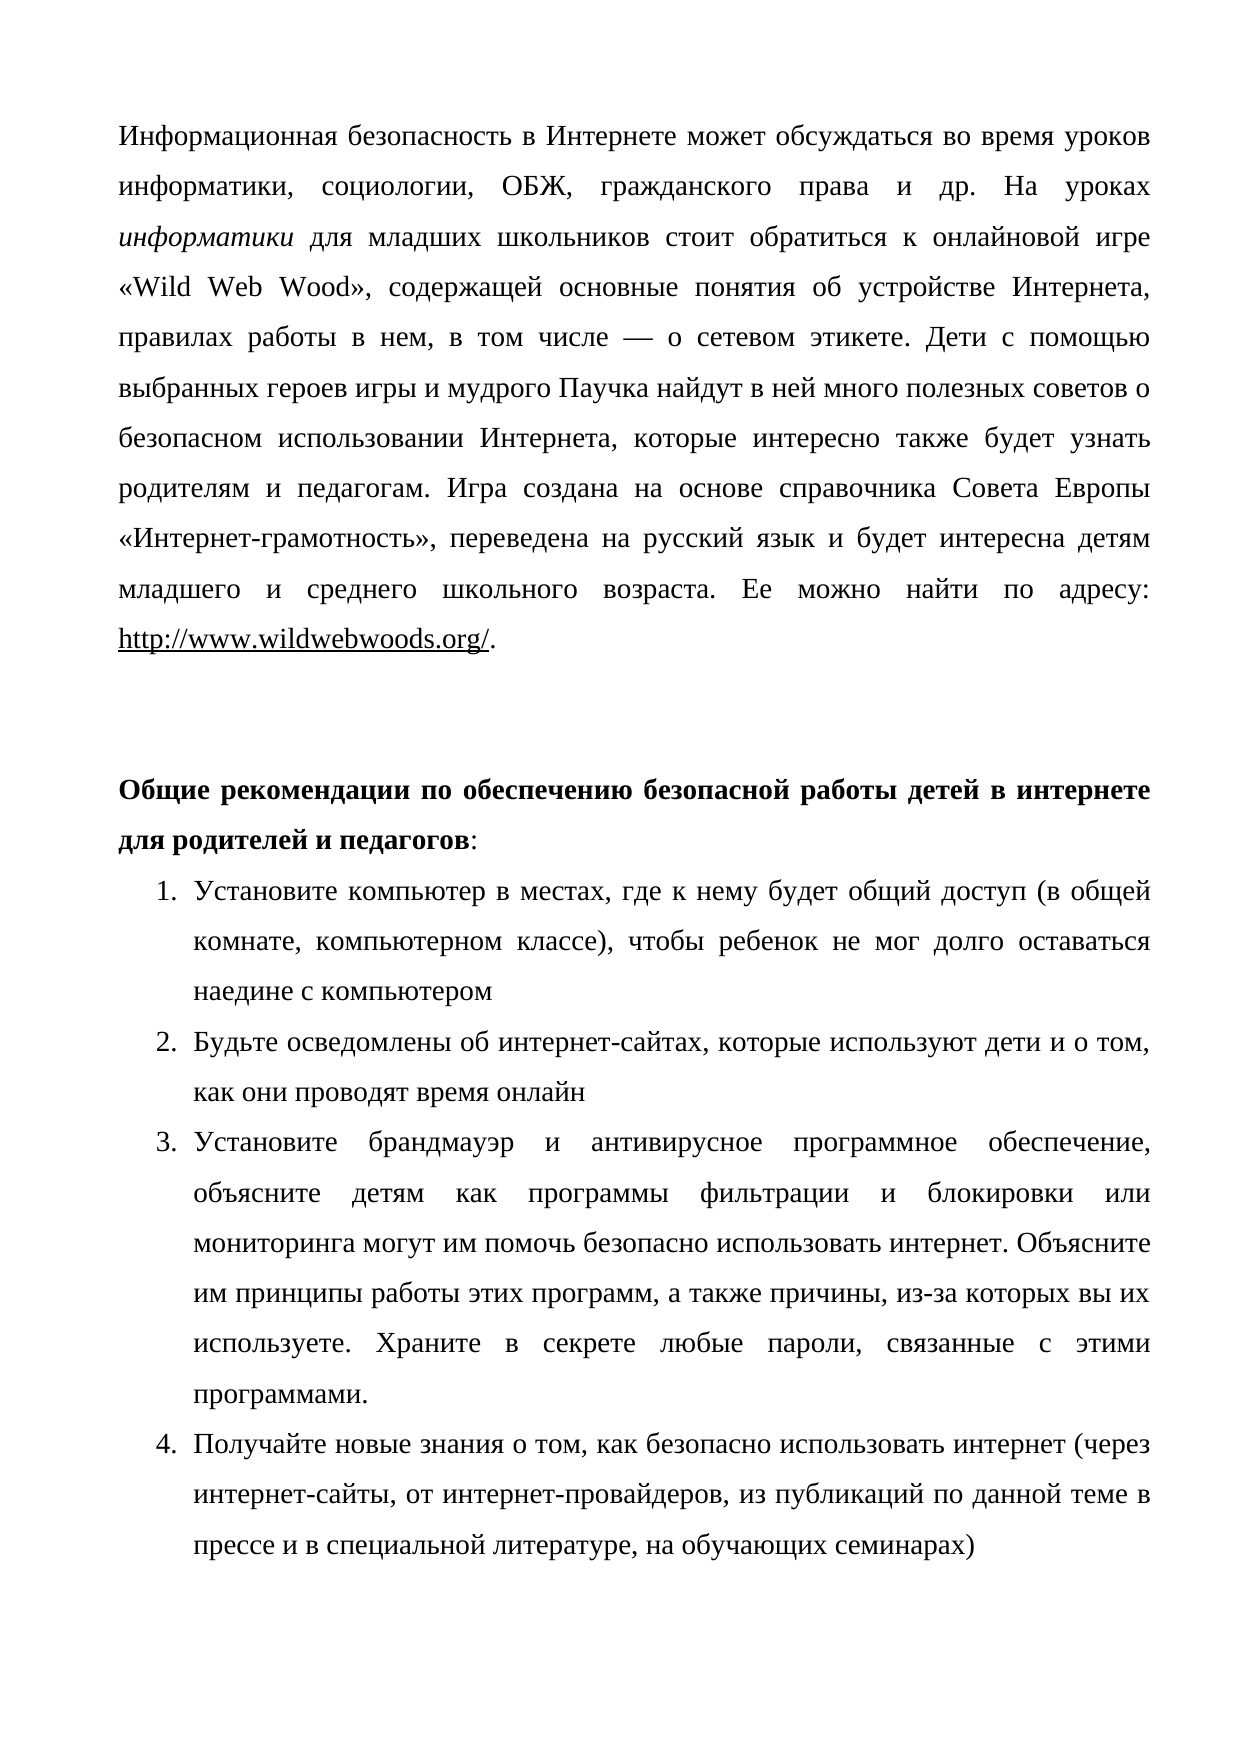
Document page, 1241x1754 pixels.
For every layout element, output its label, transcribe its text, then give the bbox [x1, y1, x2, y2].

list Установите брандмауэр и антивирусное программное обеспечение, объясните детям как программы фильтрации и блокировки или мониторинга могут им помочь безопасно использовать интернет. Объясните им принципы работы этих программ, а также причины, из-за которых вы их используете. Храните в секрете любые пароли, связанные с этими программами. [156, 1124, 1152, 1409]
text Информационная безопасность в Интернете может обсуждаться во время уроков информатики, социологии, ОБЖ, гражданского права и др. На уроках информатики для младших школьников стоит обратиться к онлайновой игре «Wild Web Wood», содержащей основные понятия об устройстве Интернета, правилах работы в нем, в том числе — о сетевом этикете. Дети с помощью выбранных героев игры и мудрого Паучка найдут в ней много полезных советов о безопасном использовании Интернета, которые интересно также будет узнать родителям и педагогам. Игра создана на основе справочника Совета Европы «Интернет-грамотность», переведена на русский язык и будет интересна детям младшего и среднего школьного возраста. Ее можно найти по адресу: http://www.wildwebwoods.org/. [118, 118, 1152, 655]
list Получайте новые знания о том, как безопасно использовать интернет (через интернет-сайты, от интернет-провайдеров, из публикаций по данной теме в прессе и в специальной литературе, на обучающих семинарах) [156, 1426, 1152, 1560]
list Будьте осведомлены об интернет-сайтах, которые используют дети и о том, как они проводят время онлайн [156, 1024, 1152, 1108]
list Установите компьютер в местах, где к нему будет общий доступ (в общей комнате, компьютерном классе), чтобы ребенок не мог долго оставаться наедине с компьютером [156, 873, 1152, 1007]
text Общие рекомендации по обеспечению безопасной работы детей в интернете для родителей и педагогов: [118, 772, 1152, 856]
